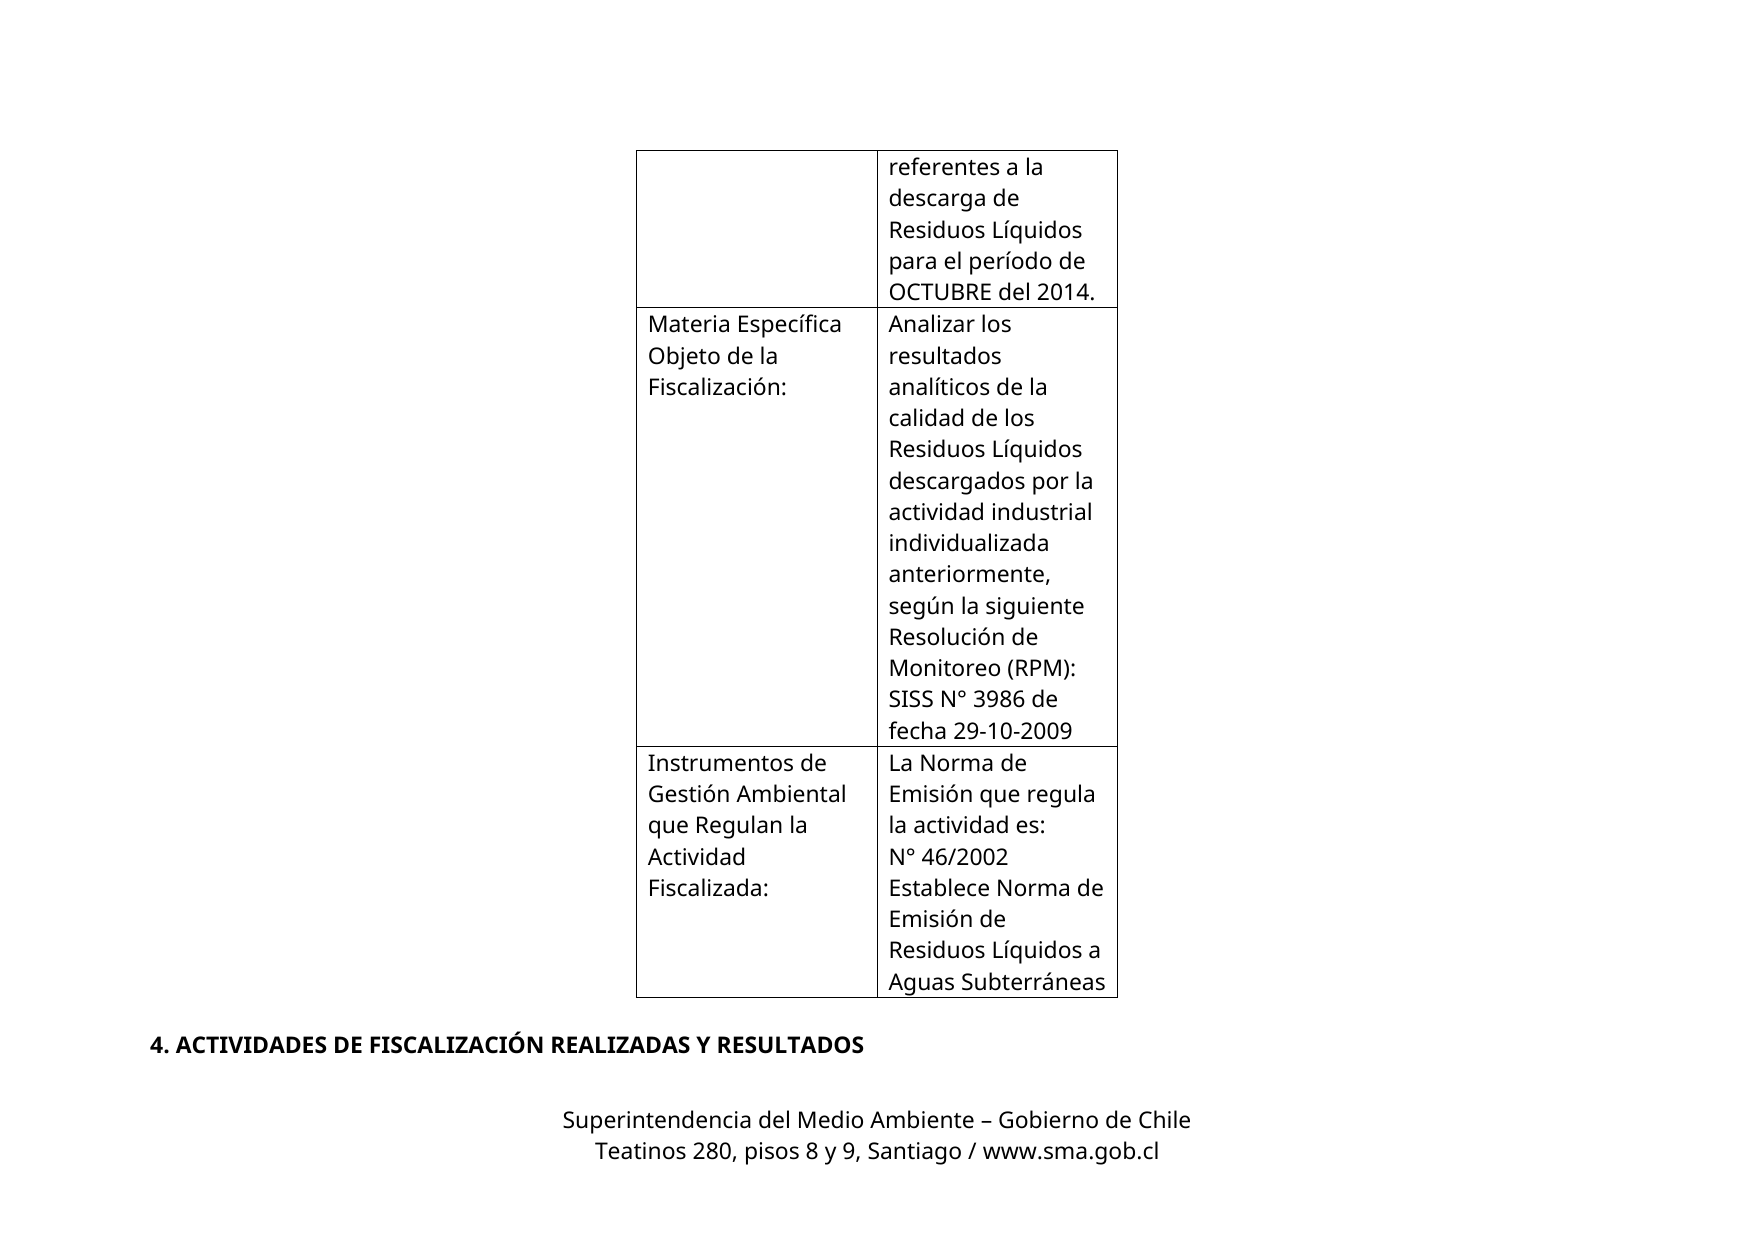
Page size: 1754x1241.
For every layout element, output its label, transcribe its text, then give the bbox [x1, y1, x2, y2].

table_cell Analizar los resultados analíticos de la calidad de los Residuos Líquidos descargados por la actividad industrial individualizada anteriormente, según la siguiente Resolución de Monitoreo (RPM): SISS N° 3986 de fecha 29-10-2009 [878, 308, 1117, 746]
table_cell La Norma de Emisión que regula la actividad es: N° 46/2002 Establece Norma de Emisión de Residuos Líquidos a Aguas Subterráneas [878, 747, 1117, 997]
table_cell Materia Específica Objeto de la Fiscalización: [637, 308, 877, 746]
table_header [637, 151, 877, 307]
text 4. ACTIVIDADES DE FISCALIZACIÓN REALIZADAS Y RESULTADOS [150, 998, 1604, 1060]
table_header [878, 151, 1117, 307]
table_cell Instrumentos de Gestión Ambiental que Regulan la Actividad Fiscalizada: [637, 747, 877, 997]
